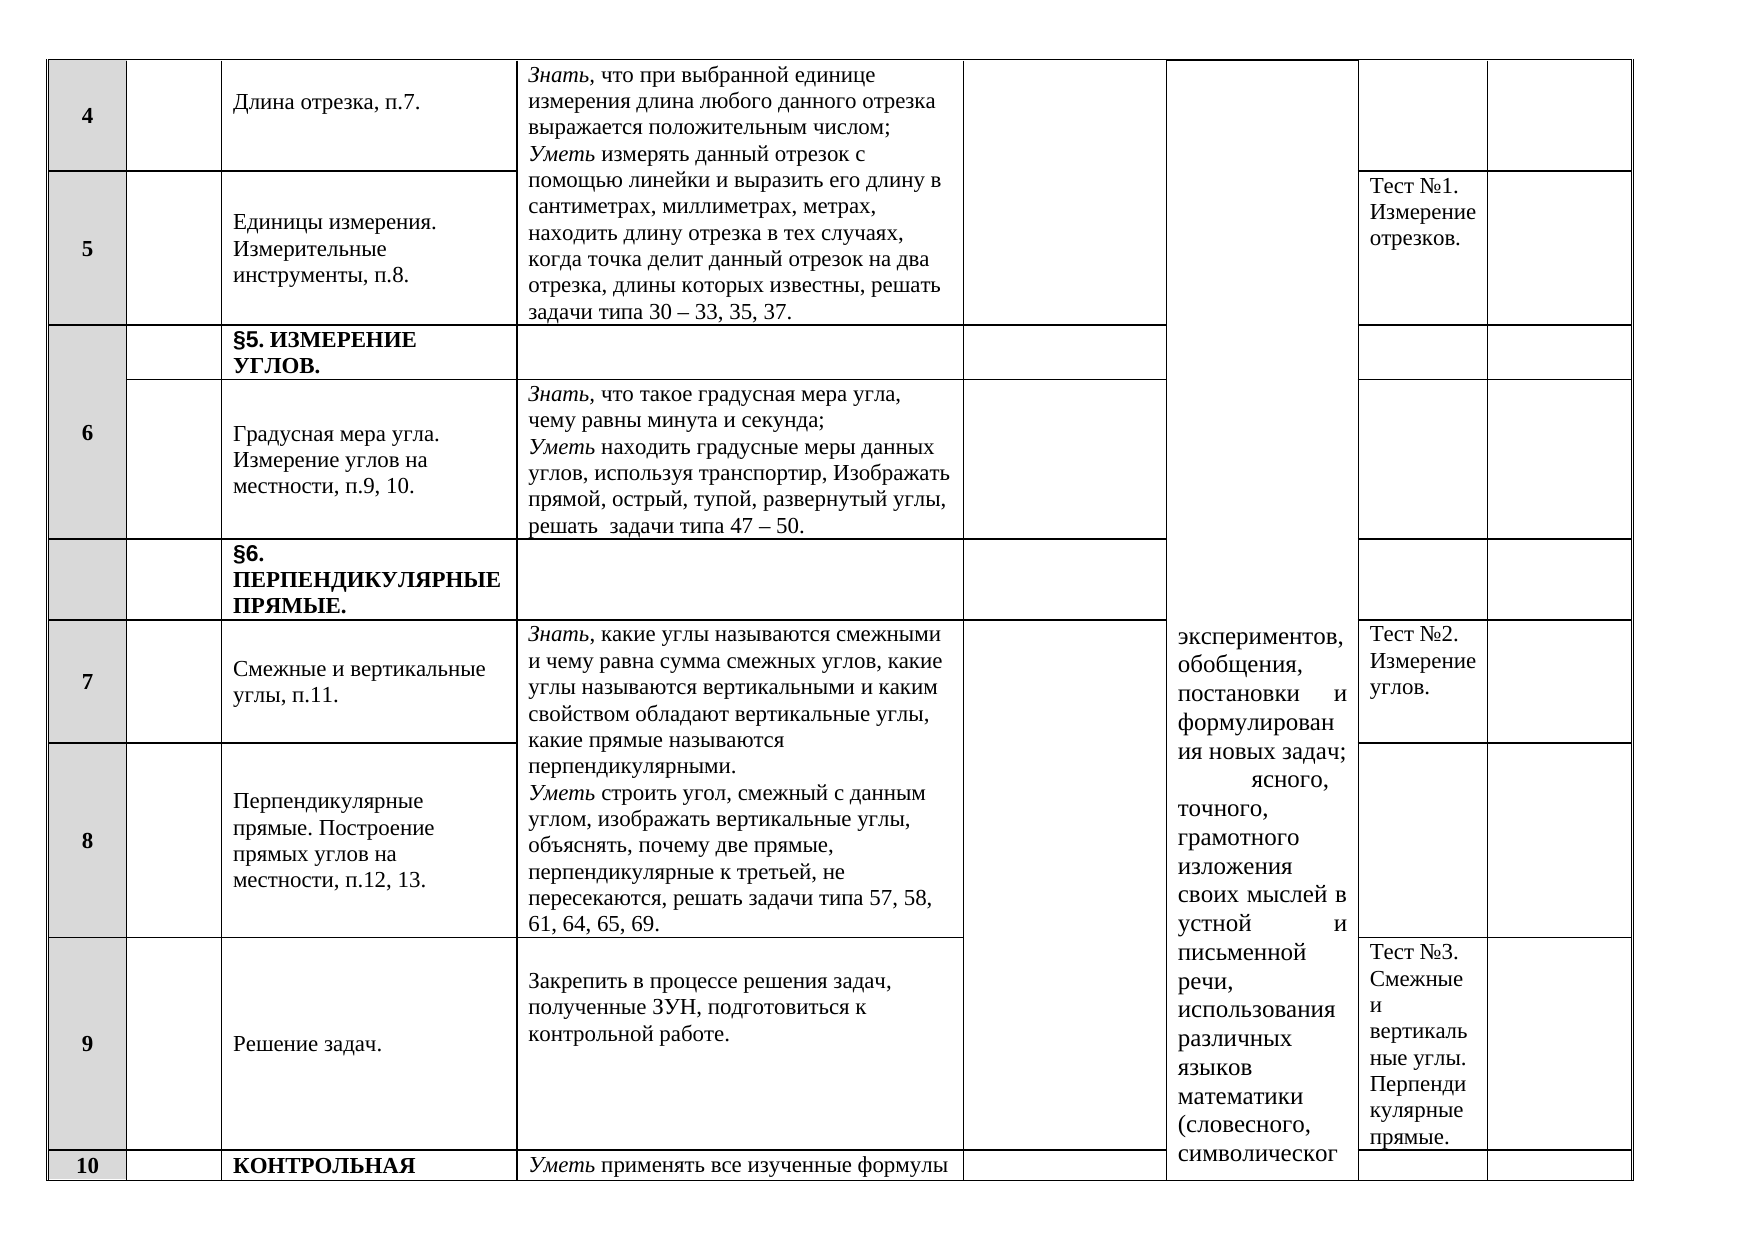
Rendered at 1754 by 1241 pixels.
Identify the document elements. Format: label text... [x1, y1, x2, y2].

table_cell [964, 540, 1166, 619]
table_cell [1488, 326, 1631, 378]
table_cell [127, 60, 221, 170]
table_cell [964, 380, 1166, 538]
table_cell [518, 540, 963, 619]
table_cell [1488, 1151, 1631, 1179]
table_cell [127, 621, 221, 742]
table_cell 9 [49, 938, 126, 1149]
table_cell [1359, 326, 1487, 378]
table_cell Знать, какие углы называются смежными и чему равна сумма смежных углов, какие углы называются вертикальными и каким свойством обладают вертикальные углы, какие прямые называются перпендикулярными. Уметь строить угол, смежный с данным углом, изображать вертикальные углы, объяснять, почему две прямые, перпендикулярные к третьей, не пересекаются, решать задачи типа 57, 58, 61, 64, 65, 69. [518, 621, 963, 937]
table_cell Тест №3. Смежные и вертикальные углы. Перпендикулярные прямые. [1359, 938, 1487, 1149]
table_cell Закрепить в процессе решения задач, полученные ЗУН, подготовиться к контрольной работе. [518, 938, 963, 1149]
table_cell [1359, 744, 1487, 937]
table_cell Решение задач. [222, 938, 516, 1149]
table_cell [127, 744, 221, 937]
table_cell Знать, что такое градусная мера угла, чему равны минута и секунда; Уметь находить градусные меры данных углов, используя транспортир, Изображать прямой, острый, тупой, развернутый углы, решать задачи типа 47 – 50. [518, 380, 963, 538]
table_cell Смежные и вертикальные углы, п.11. [222, 621, 516, 742]
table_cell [518, 1151, 963, 1179]
table_cell [964, 60, 1166, 324]
table_cell Градусная мера угла. Измерение углов на местности, п.9, 10. [222, 380, 516, 538]
table_cell [1359, 60, 1487, 170]
table_cell Перпендикулярные прямые. Построение прямых углов на местности, п.12, 13. [222, 744, 516, 937]
table_cell [1359, 380, 1487, 538]
table_cell [964, 326, 1166, 378]
table_cell [1488, 172, 1631, 324]
table_cell [1359, 540, 1487, 619]
table_cell 6 [49, 326, 126, 538]
table_cell [127, 540, 221, 619]
table_cell §5. ИЗМЕРЕНИЕ УГЛОВ. [222, 326, 516, 378]
table_cell [49, 540, 126, 619]
table_cell 7 [49, 621, 126, 742]
table_cell [127, 380, 221, 538]
table_cell [1359, 1151, 1487, 1179]
table_cell [127, 172, 221, 324]
table_cell Знать, что при выбранной единице измерения длина любого данного отрезка выражается положительным числом; Уметь измерять данный отрезок с помощью линейки и выразить его длину в сантиметрах, миллиметрах, метрах, находить длину отрезка в тех случаях, когда точка делит данный отрезок на два отрезка, длины которых известны, решать задачи типа 30 – 33, 35, 37. [518, 60, 963, 324]
table_cell Тест №2. Измерение углов. [1359, 621, 1487, 742]
table_cell §6. ПЕРПЕНДИКУЛЯРНЫЕ ПРЯМЫЕ. [222, 540, 516, 619]
table_cell [964, 621, 1166, 1149]
table_cell Единицы измерения. Измерительные инструменты, п.8. [222, 172, 516, 324]
table_cell 10 [49, 1151, 126, 1179]
table_cell 4 [49, 60, 126, 170]
table_cell Длина отрезка, п.7. [222, 60, 517, 170]
table_cell [1488, 540, 1631, 619]
table_cell Тест №1. Измерение отрезков. [1359, 172, 1487, 324]
table_cell [964, 1151, 1166, 1179]
table_cell [127, 326, 221, 378]
table_cell [1488, 60, 1631, 170]
table_cell [1488, 744, 1631, 937]
table_cell [127, 938, 221, 1149]
table_cell [518, 326, 963, 378]
table_cell [1488, 938, 1631, 1149]
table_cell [222, 1151, 516, 1179]
table_cell 8 [49, 744, 126, 937]
table_cell [1488, 380, 1631, 538]
table_cell [127, 1151, 221, 1179]
table_cell [1488, 621, 1631, 742]
table_cell 5 [49, 172, 126, 324]
